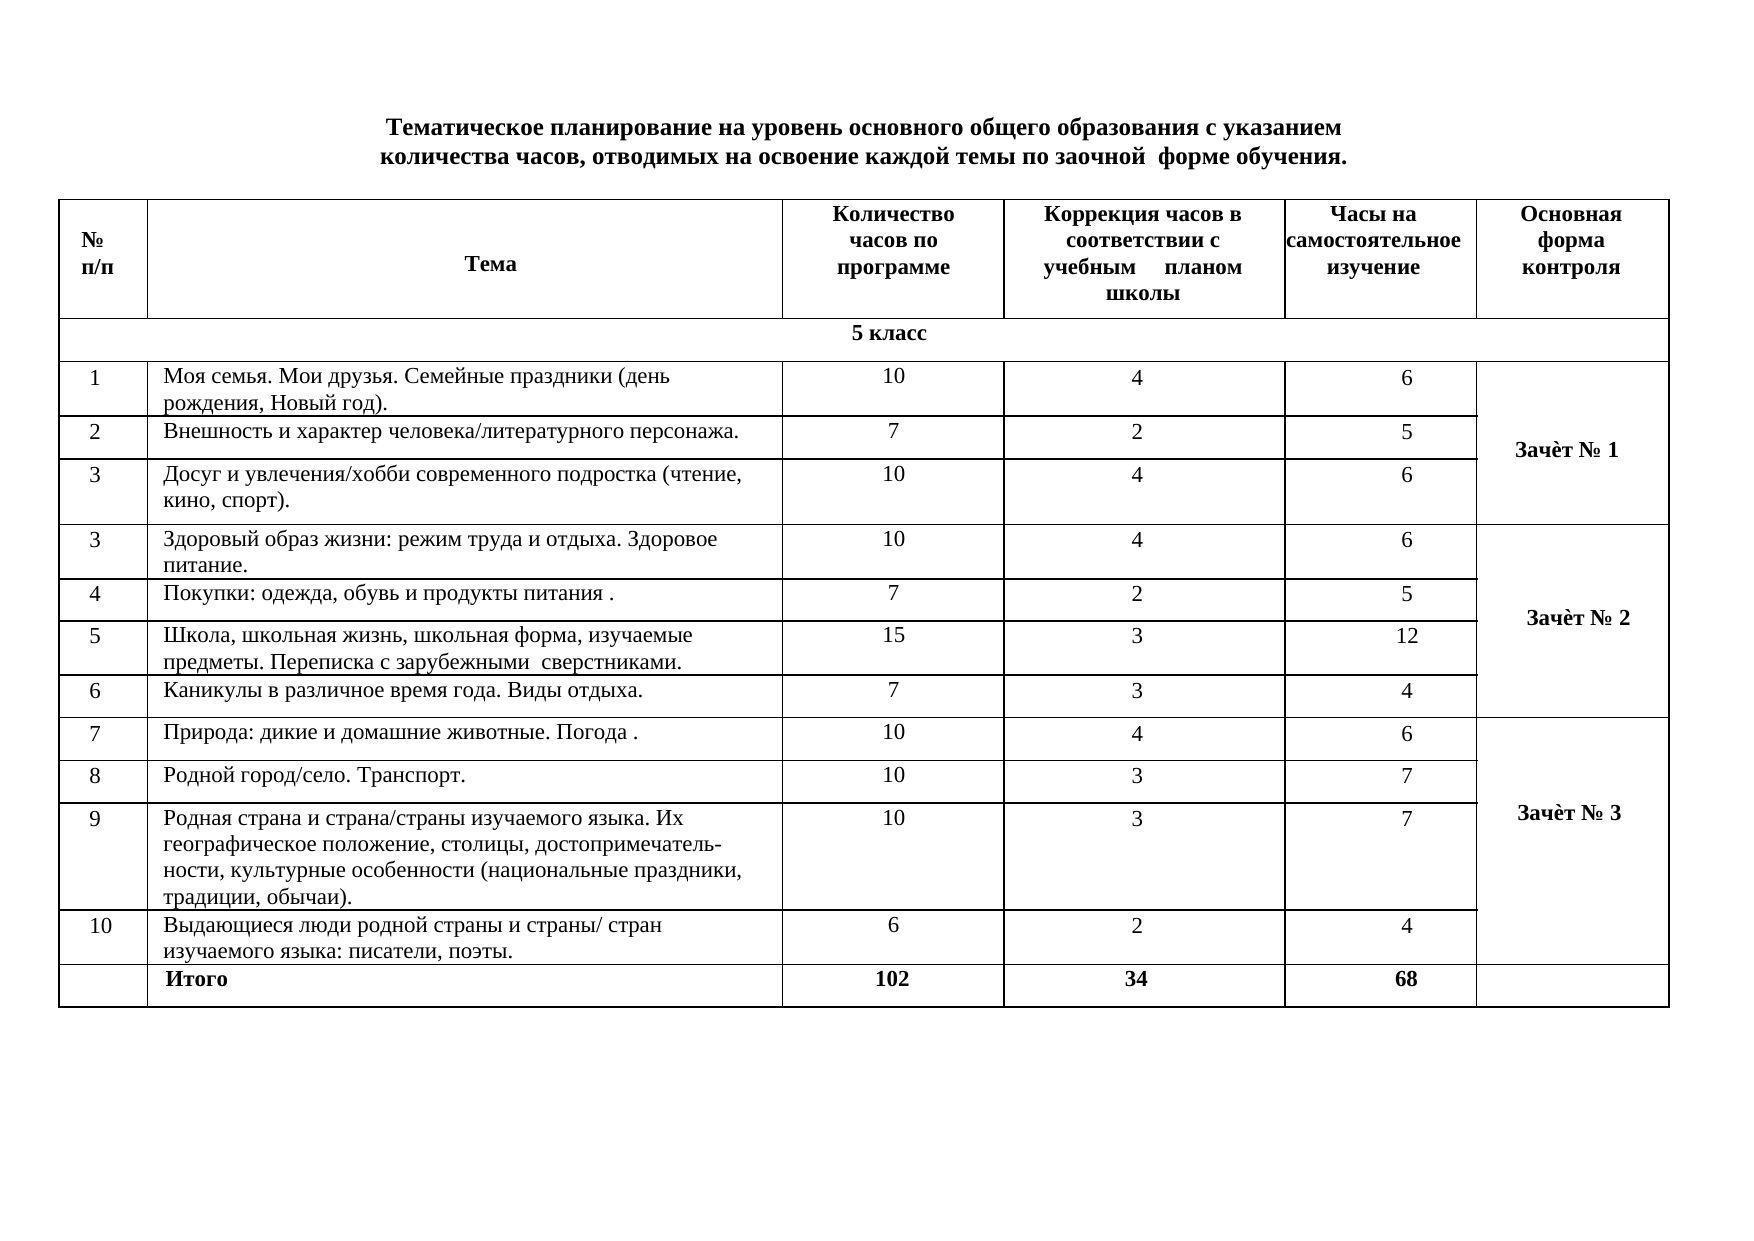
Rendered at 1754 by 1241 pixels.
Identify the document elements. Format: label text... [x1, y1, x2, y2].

table_cell 7 [60, 718, 147, 759]
table_cell 6 [1286, 525, 1476, 578]
table_header Часы на самостоятельное изучение [1286, 200, 1476, 317]
text Тематическое планирование на уровень основного общего образования с указанием [118, 112, 1609, 141]
table_cell 4 [60, 580, 147, 620]
table_cell 6 [1286, 460, 1476, 523]
table_cell 3 [1005, 761, 1284, 802]
table_cell Итого [148, 965, 782, 1006]
text количества часов, отводимых на освоение каждой темы по заочной форме обучения. [118, 141, 1609, 170]
table_cell 5 класс [60, 319, 1668, 361]
table_cell 10 [783, 761, 1003, 802]
table_cell 12 [1286, 622, 1476, 674]
table_cell Здоровый образ жизни: режим труда и отдыха. Здоровое питание. [148, 525, 782, 578]
table_cell 4 [1005, 525, 1284, 578]
table_header Тема [148, 200, 782, 317]
table_cell 1 [60, 362, 147, 415]
table_cell 4 [1286, 676, 1476, 717]
table_cell [1477, 965, 1668, 1006]
table_header Основная форма контроля [1477, 200, 1668, 317]
table_cell 3 [60, 460, 147, 523]
table_cell 2 [1005, 911, 1284, 963]
table_cell 7 [783, 676, 1003, 717]
table_cell 4 [1286, 911, 1476, 963]
table_cell [60, 965, 147, 1006]
table_cell 2 [60, 417, 147, 458]
table_header Количество часов по программе [783, 200, 1003, 317]
table_cell 68 [1286, 965, 1476, 1006]
table_cell 6 [60, 676, 147, 717]
table_cell 3 [1005, 676, 1284, 717]
table_cell Зачѐт № 1 [1477, 362, 1668, 523]
table_cell Зачѐт № 2 [1477, 525, 1668, 717]
table_cell 3 [1005, 622, 1284, 674]
table_cell 8 [60, 761, 147, 802]
table_cell 4 [1005, 460, 1284, 523]
table_cell 10 [783, 718, 1003, 759]
table_cell 34 [1005, 965, 1284, 1006]
table_cell Зачѐт № 3 [1477, 718, 1668, 963]
table_cell 10 [783, 362, 1003, 415]
table_cell 7 [1286, 761, 1476, 802]
table_cell 2 [1005, 580, 1284, 620]
table_cell 7 [783, 580, 1003, 620]
table_cell 6 [783, 911, 1003, 963]
table_header № п/п [60, 200, 147, 317]
table_cell 7 [783, 417, 1003, 458]
table_cell Выдающиеся люди родной страны и страны/ стран изучаемого языка: писатели, поэты. [148, 911, 782, 963]
table_cell 5 [1286, 580, 1476, 620]
table_cell Досуг и увлечения/хобби современного подростка (чтение, кино, спорт). [148, 460, 782, 523]
table_cell 10 [783, 804, 1003, 909]
table_cell Родная страна и страна/страны изучаемого языка. Их географическое положение, столицы, достопримечатель-ности, культурные особенности (национальные праздники, традиции, обычаи). [148, 804, 782, 909]
table_cell 10 [783, 460, 1003, 523]
table_cell 6 [1286, 362, 1476, 415]
table_header Коррекция часов в соответствии с учебным планом школы [1005, 200, 1284, 317]
table_cell Природа: дикие и домашние животные. Погода . [148, 718, 782, 759]
table_cell 15 [783, 622, 1003, 674]
table_cell 10 [60, 911, 147, 963]
table_cell 3 [60, 525, 147, 578]
table_cell Внешность и характер человека/литературного персонажа. [148, 417, 782, 458]
table_cell 4 [1005, 362, 1284, 415]
table_cell 6 [1286, 718, 1476, 759]
table_cell Школа, школьная жизнь, школьная форма, изучаемые предметы. Переписка с зарубежными сверстниками. [148, 622, 782, 674]
table_cell Покупки: одежда, обувь и продукты питания . [148, 580, 782, 620]
table_cell Каникулы в различное время года. Виды отдыха. [148, 676, 782, 717]
table_cell Родной город/село. Транспорт. [148, 761, 782, 802]
table_cell 3 [1005, 804, 1284, 909]
table_cell 5 [1286, 417, 1476, 458]
table_cell 4 [1005, 718, 1284, 759]
table_cell 5 [60, 622, 147, 674]
table_cell 2 [1005, 417, 1284, 458]
table_cell 7 [1286, 804, 1476, 909]
table_cell 10 [783, 525, 1003, 578]
table_cell 9 [60, 804, 147, 909]
table_cell Моя семья. Мои друзья. Семейные праздники (день рождения, Новый год). [148, 362, 782, 415]
table_cell 102 [783, 965, 1003, 1006]
